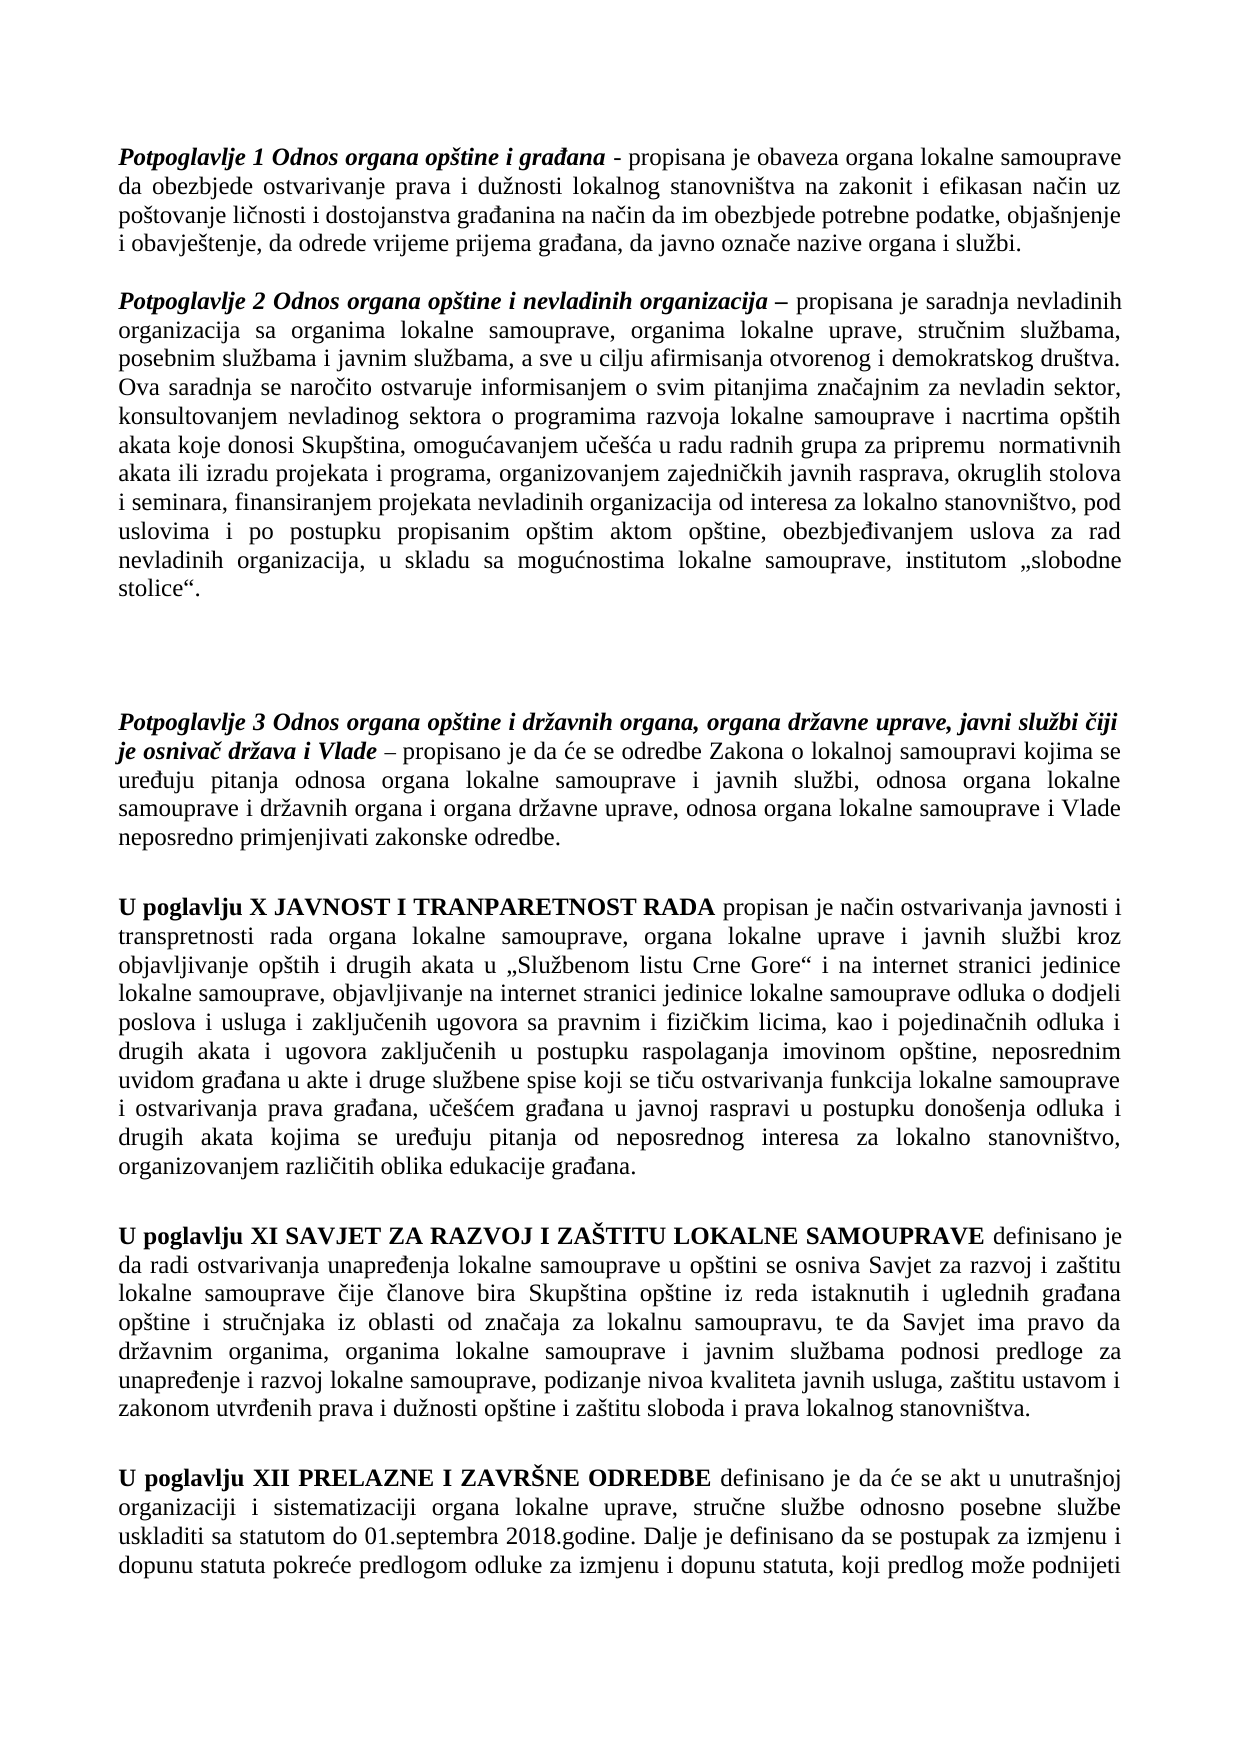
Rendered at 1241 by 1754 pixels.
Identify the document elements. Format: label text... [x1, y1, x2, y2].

text Potpoglavlje 3 Odnos organa opštine i državnih organa, organa državne uprave, javni službi čiji je osnivač država i Vlade – propisano je da će se odredbe Zakona o lokalnoj samoupravi kojima se uređuju pitanja odnosa organa lokalne samouprave i javnih službi, odnosa organa lokalne samouprave i državnih organa i organa državne uprave, odnosa organa lokalne samouprave i Vlade neposredno primjenjivati zakonske odredbe. [118, 707, 1122, 851]
text Potpoglavlje 2 Odnos organa opštine i nevladinih organizacija – propisana je saradnja nevladinih organizacija sa organima lokalne samouprave, organima lokalne uprave, stručnim službama, posebnim službama i javnim službama, a sve u cilju afirmisanja otvorenog i demokratskog društva. Ova saradnja se naročito ostvaruje informisanjem o svim pitanjima značajnim za nevladin sektor, konsultovanjem nevladinog sektora o programima razvoja lokalne samouprave i nacrtima opštih akata koje donosi Skupština, omogućavanjem učešća u radu radnih grupa za pripremu normativnih akata ili izradu projekata i programa, organizovanjem zajedničkih javnih rasprava, okruglih stolova i seminara, finansiranjem projekata nevladinih organizacija od interesa za lokalno stanovništvo, pod uslovima i po postupku propisanim opštim aktom opštine, obezbjeđivanjem uslova za rad nevladinih organizacija, u skladu sa mogućnostima lokalne samouprave, institutom „slobodne stolice“. [118, 286, 1122, 602]
text U poglavlju X JAVNOST I TRANPARETNOST RADA propisan je način ostvarivanja javnosti i transpretnosti rada organa lokalne samouprave, organa lokalne uprave i javnih službi kroz objavljivanje opštih i drugih akata u „Službenom listu Crne Gore“ i na internet stranici jedinice lokalne samouprave, objavljivanje na internet stranici jedinice lokalne samouprave odluka o dodjeli poslova i usluga i zaključenih ugovora sa pravnim i fizičkim licima, kao i pojedinačnih odluka i drugih akata i ugovora zaključenih u postupku raspolaganja imovinom opštine, neposrednim uvidom građana u akte i druge službene spise koji se tiču ostvarivanja funkcija lokalne samouprave i ostvarivanja prava građana, učešćem građana u javnoj raspravi u postupku donošenja odluka i drugih akata kojima se uređuju pitanja od neposrednog interesa za lokalno stanovništvo, organizovanjem različitih oblika edukacije građana. [118, 892, 1122, 1180]
text U poglavlju XI SAVJET ZA RAZVOJ I ZAŠTITU LOKALNE SAMOUPRAVE definisano je da radi ostvarivanja unapređenja lokalne samouprave u opštini se osniva Savjet za razvoj i zaštitu lokalne samouprave čije članove bira Skupština opštine iz reda istaknutih i uglednih građana opštine i stručnjaka iz oblasti od značaja za lokalnu samoupravu, te da Savjet ima pravo da državnim organima, organima lokalne samouprave i javnim službama podnosi predloge za unapređenje i razvoj lokalne samouprave, podizanje nivoa kvaliteta javnih usluga, zaštitu ustavom i zakonom utvrđenih prava i dužnosti opštine i zaštitu sloboda i prava lokalnog stanovništva. [118, 1221, 1122, 1422]
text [118, 1463, 1122, 1578]
text Potpoglavlje 1 Odnos organa opštine i građana - propisana je obaveza organa lokalne samouprave da obezbjede ostvarivanje prava i dužnosti lokalnog stanovništva na zakonit i efikasan način uz poštovanje ličnosti i dostojanstva građanina na način da im obezbjede potrebne podatke, objašnjenje i obavještenje, da odrede vrijeme prijema građana, da javno označe nazive organa i službi. [118, 142, 1122, 257]
